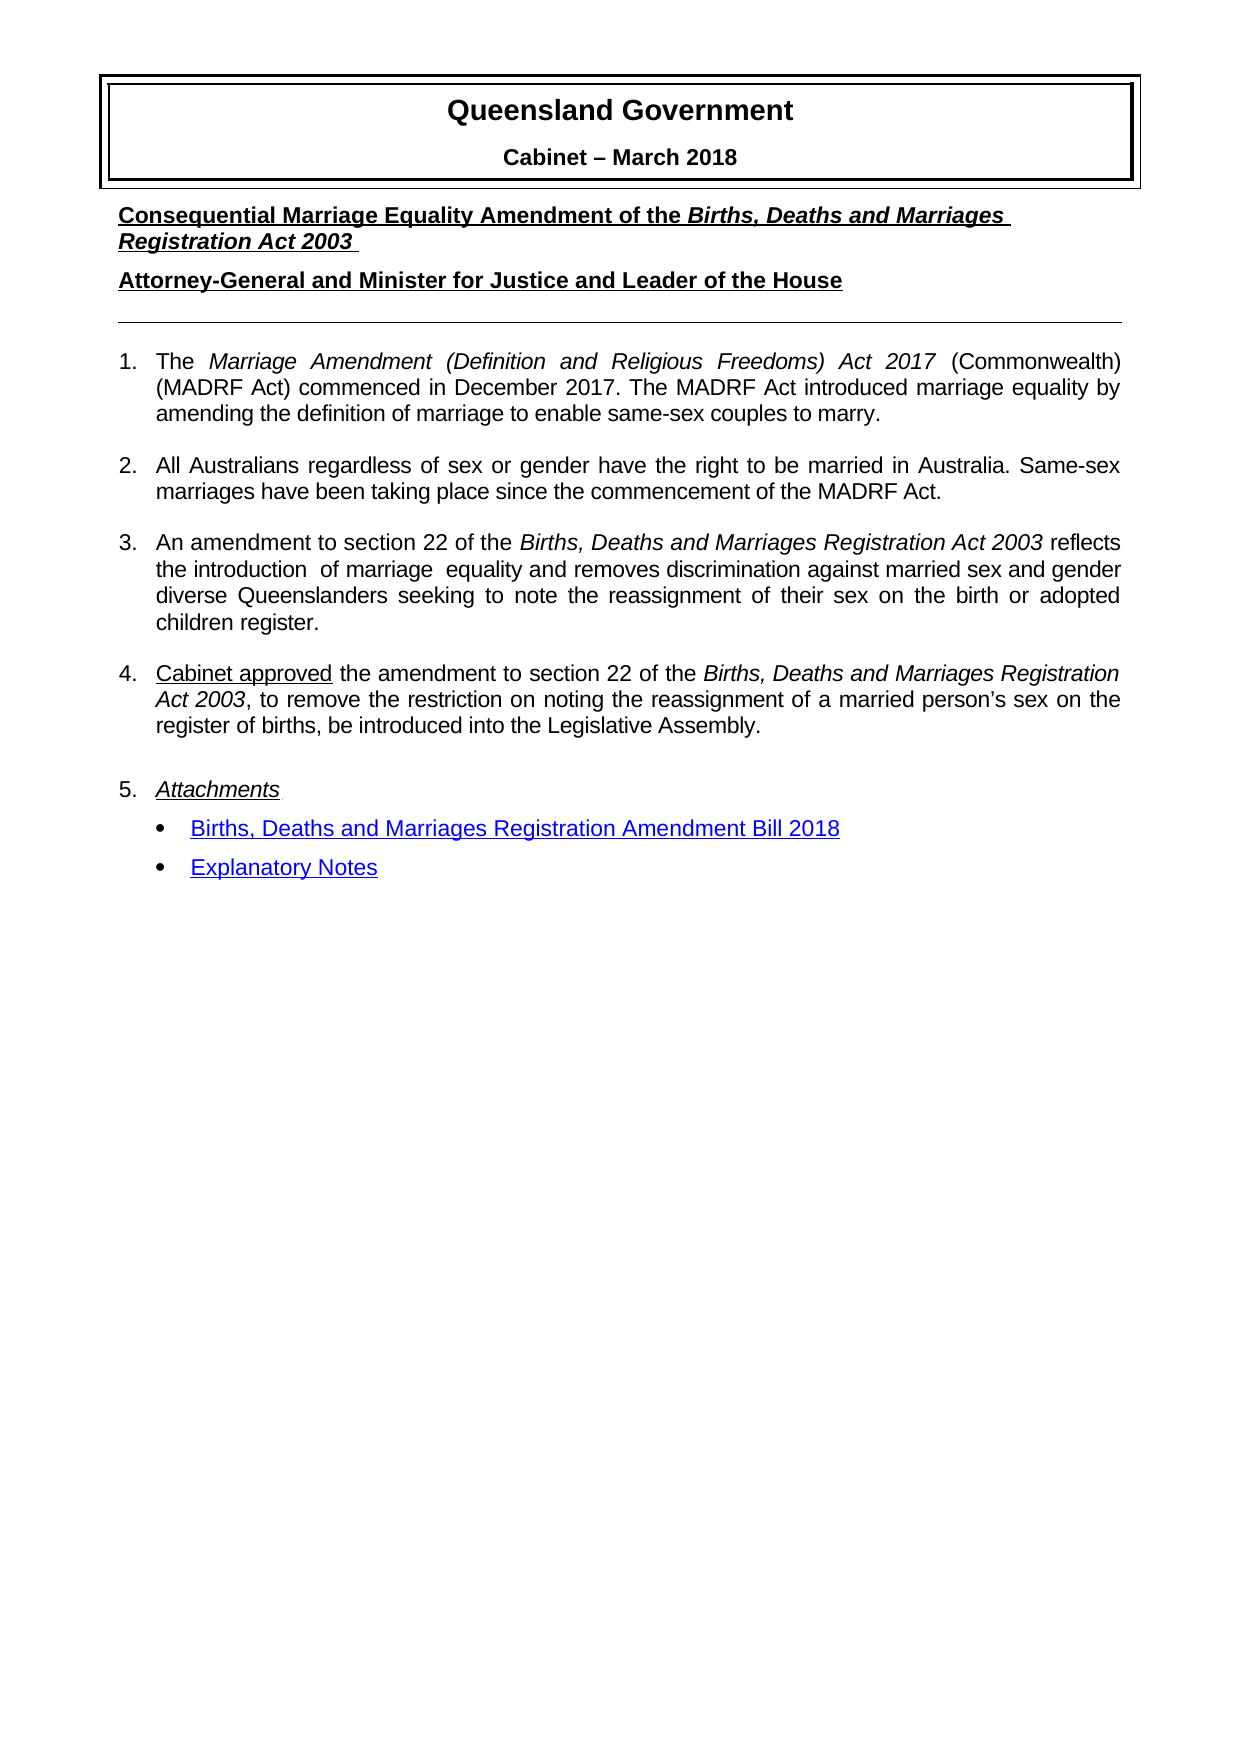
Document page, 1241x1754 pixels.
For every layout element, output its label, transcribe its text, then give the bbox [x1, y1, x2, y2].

list An amendment to section 22 of the Births, Deaths and Marriages Registration Act 2003 reflects the introduction of marriage equality and removes discrimination against married sex and gender diverse Queenslanders seeking to note the reassignment of their sex on the birth or adopted children register. [118, 529, 1121, 635]
list The Marriage Amendment (Definition and Religious Freedoms) Act 2017 (Commonwealth) (MADRF Act) commenced in December 2017. The MADRF Act introduced marriage equality by amending the definition of marriage to enable same-sex couples to marry. [118, 348, 1121, 427]
list Explanatory Notes [156, 854, 1121, 880]
list Attachments [118, 776, 1121, 803]
list Births, Deaths and Marriages Registration Amendment Bill 2018 [156, 815, 1121, 842]
list Cabinet approved the amendment to section 22 of the Births, Deaths and Marriages Registration Act 2003, to remove the restriction on noting the reassignment of a married person’s sex on the register of births, be introduced into the Legislative Assembly. [118, 660, 1121, 739]
list All Australians regardless of sex or gender have the right to be married in Australia. Same-sex marriages have been taking place since the commencement of the MADRF Act. [118, 452, 1121, 504]
